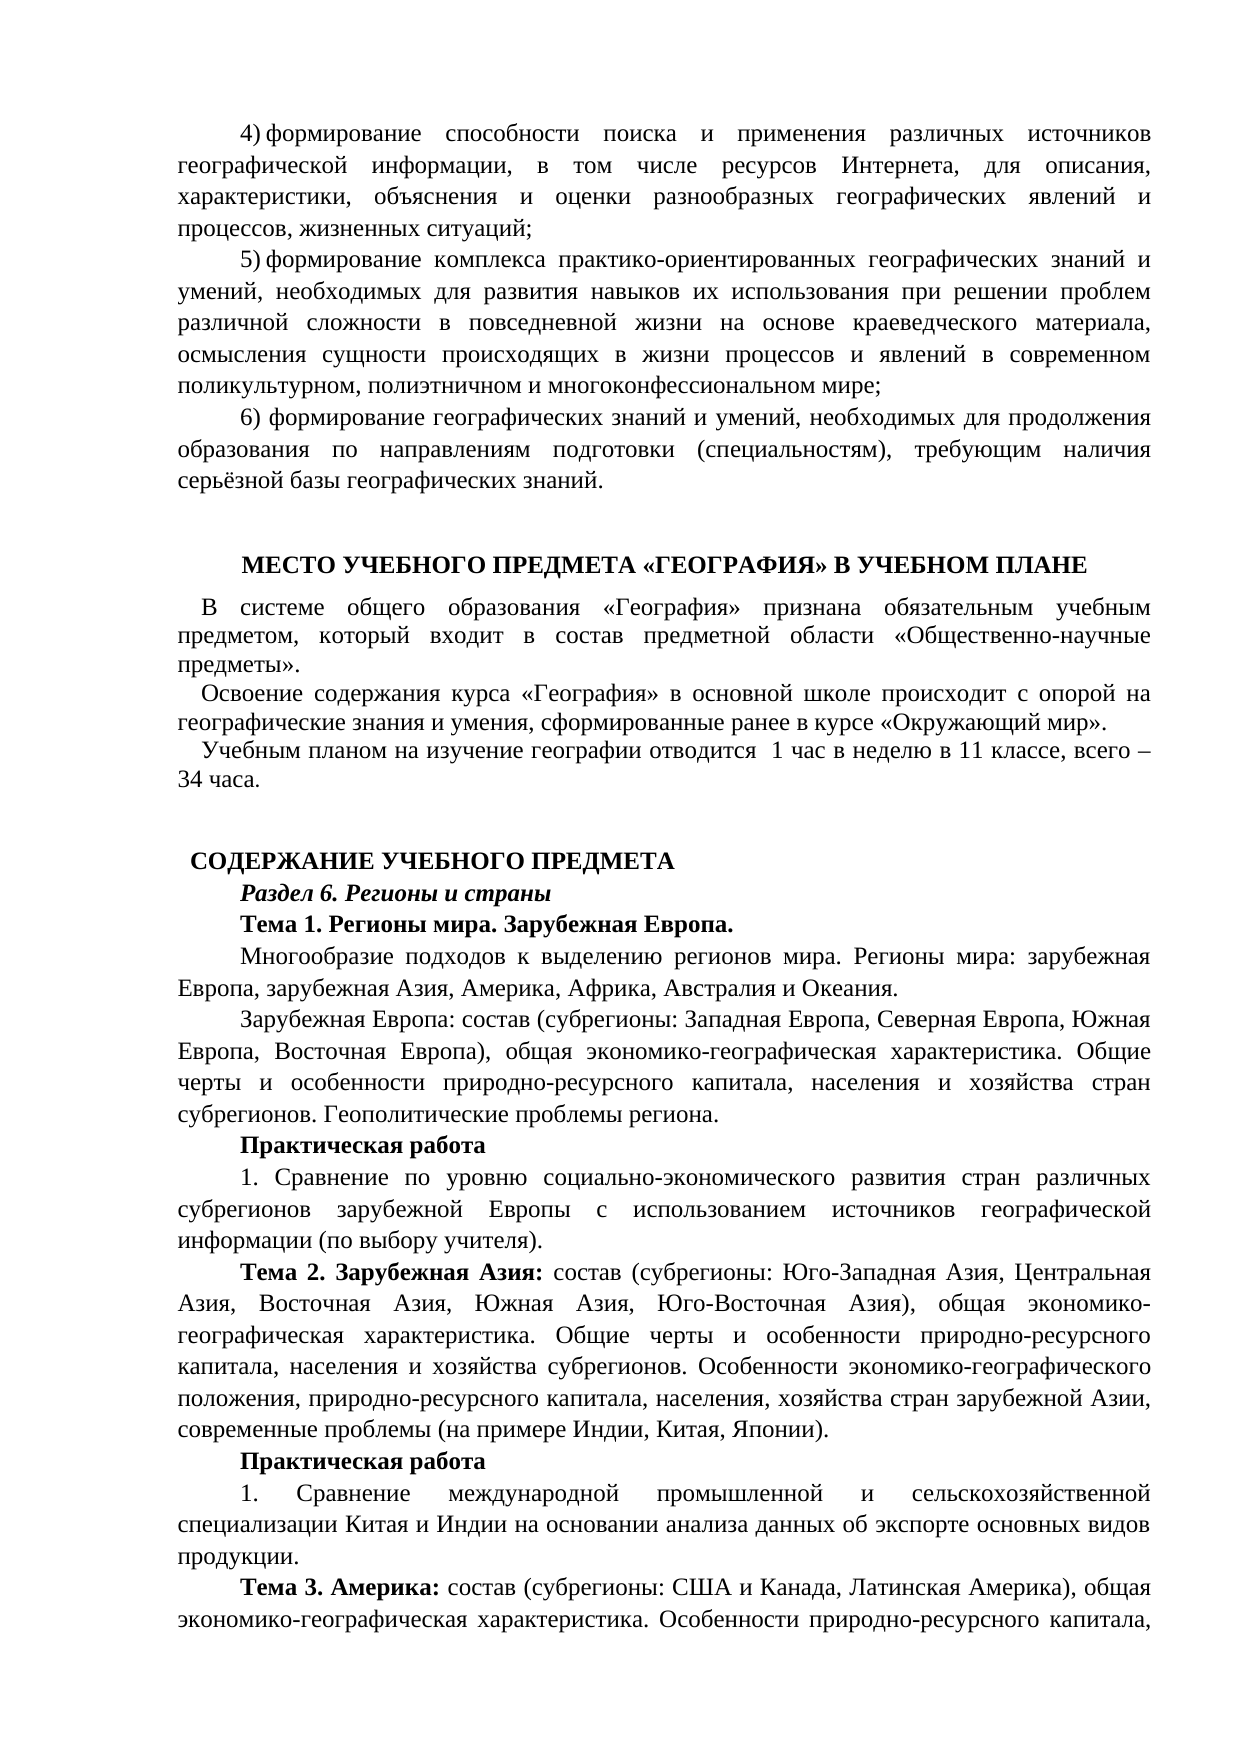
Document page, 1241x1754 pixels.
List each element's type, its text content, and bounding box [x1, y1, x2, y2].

text В системе общего образования «География» признана обязательным учебным предметом, который входит в состав предметной области «Общественно-научные предметы». [177, 592, 1152, 678]
text Учебным планом на изучение географии отводится 1 час в неделю в 11 классе, всего – 34 часа. [177, 736, 1152, 793]
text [177, 1572, 1152, 1633]
text 1. Сравнение международной промышленной и сельскохозяйственной специализации Китая и Индии на основании анализа данных об экспорте основных видов продукции. [177, 1478, 1152, 1569]
text 4) формирование способности поиска и применения различных источников географической информации, в том числе ресурсов Интернета, для описания, характеристики, объяснения и оценки разнообразных географических явлений и процессов, жизненных ситуаций; [177, 118, 1152, 242]
text 5) формирование комплекса практико-ориентированных географических знаний и умений, необходимых для развития навыков их использования при решении проблем различной сложности в повседневной жизни на основе краеведческого материала, осмысления сущности происходящих в жизни процессов и явлений в современном поликультурном, полиэтничном и многоконфессиональном мире; [177, 244, 1152, 399]
text 6) формирование географических знаний и умений, необходимых для продолжения образования по направлениям подготовки (специальностям), требующим наличия серьёзной базы географических знаний. [177, 402, 1152, 494]
text Практическая работа [177, 1446, 1152, 1475]
text Многообразие подходов к выделению регионов мира. Регионы мира: зарубежная Европа, зарубежная Азия, Америка, Африка, Австралия и Океания. [177, 941, 1152, 1001]
text Тема 1. Регионы мира. Зарубежная Европа. [177, 909, 1152, 938]
text Зарубежная Европа: состав (субрегионы: Западная Европа, Северная Европа, Южная Европа, Восточная Европа), общая экономико-географическая характеристика. Общие черты и особенности природно-ресурсного капитала, населения и хозяйства стран субрегионов. Геополитические проблемы региона. [177, 1004, 1152, 1128]
text Раздел 6. Регионы и страны [177, 878, 1152, 907]
text Практическая работа [177, 1131, 1152, 1159]
text Тема 2. Зарубежная Азия: состав (субрегионы: Юго-Западная Азия, Центральная Азия, Восточная Азия, Южная Азия, Юго-Восточная Азия), общая экономико-географическая характеристика. Общие черты и особенности природно-ресурсного капитала, населения и хозяйства субрегионов. Особенности экономико-географического положения, природно-ресурсного капитала, населения, хозяйства стран зарубежной Азии, современные проблемы (на примере Индии, Китая, Японии). [177, 1257, 1152, 1443]
text МЕСТО УЧЕБНОГО ПРЕДМЕТА «ГЕОГРАФИЯ» В УЧЕБНОМ ПЛАНЕ [177, 551, 1152, 579]
text Освоение содержания курса «География» в основной школе происходит с опорой на географические знания и умения, сформированные ранее в курсе «Окружающий мир». [177, 678, 1152, 736]
text СОДЕРЖАНИЕ УЧЕБНОГО ПРЕДМЕТА [190, 846, 1152, 875]
text 1. Сравнение по уровню социально-экономического развития стран различных субрегионов зарубежной Европы с использованием источников географической информации (по выбору учителя). [177, 1162, 1152, 1254]
